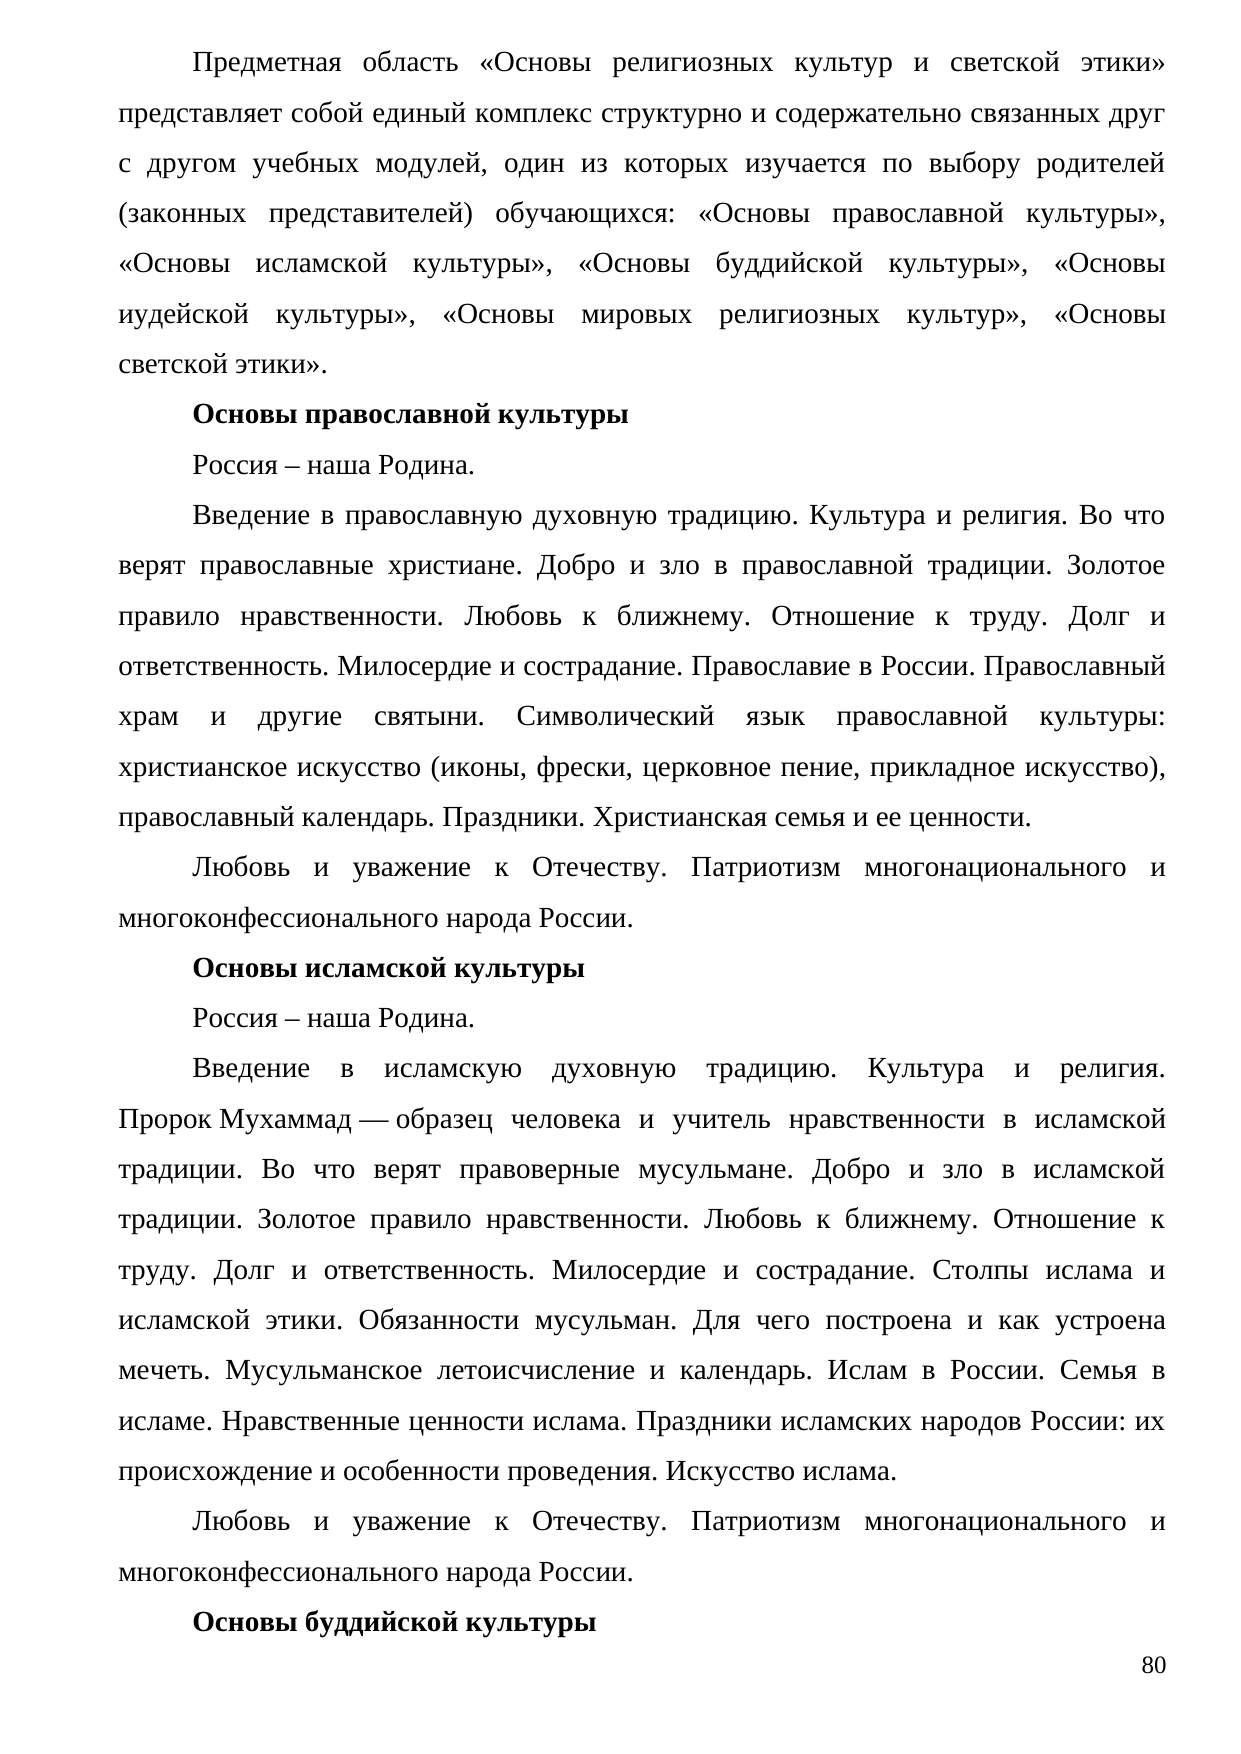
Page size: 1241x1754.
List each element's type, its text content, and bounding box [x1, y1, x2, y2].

text Введение в православную духовную традицию. Культура и религия. Во что верят православные христиане. Добро и зло в православной традиции. Золотое правило нравственности. Любовь к ближнему. Отношение к труду. Долг и ответственность. Милосердие и сострадание. Православие в России. Православный храм и другие святыни. Символический язык православной культуры: христианское искусство (иконы, фрески, церковное пение, прикладное искусство), православный календарь. Праздники. Христианская семья и ее ценности. [118, 497, 1167, 833]
text Введение в исламскую духовную традицию. Культура и религия. Пророк Мухаммад — образец человека и учитель нравственности в исламской традиции. Во что верят правоверные мусульмане. Добро и зло в исламской традиции. Золотое правило нравственности. Любовь к ближнему. Отношение к труду. Долг и ответственность. Милосердие и сострадание. Столпы ислама и исламской этики. Обязанности мусульман. Для чего построена и как устроена мечеть. Мусульманское летоисчисление и календарь. Ислам в России. Семья в исламе. Нравственные ценности ислама. Праздники исламских народов России: их происхождение и особенности проведения. Искусство ислама. [118, 1051, 1167, 1487]
text Основы исламской культуры [118, 950, 1167, 983]
text Россия – наша Родина. [118, 1000, 1167, 1034]
text Предметная область «Основы религиозных культур и светской этики» представляет собой единый комплекс структурно и содержательно связанных друг с другом учебных модулей, один из которых изучается по выбору родителей (законных представителей) обучающихся: «Основы православной культуры», «Основы исламской культуры», «Основы буддийской культуры», «Основы иудейской культуры», «Основы мировых религиозных культур», «Основы светской этики». [118, 44, 1167, 380]
text Россия – наша Родина. [118, 447, 1167, 480]
text Основы православной культуры [118, 397, 1167, 430]
text Основы буддийской культуры [118, 1604, 1167, 1638]
text Любовь и уважение к Отечеству. Патриотизм многонационального и многоконфессионального народа России. [118, 1503, 1167, 1587]
text Любовь и уважение к Отечеству. Патриотизм многонационального и многоконфессионального народа России. [118, 849, 1167, 933]
